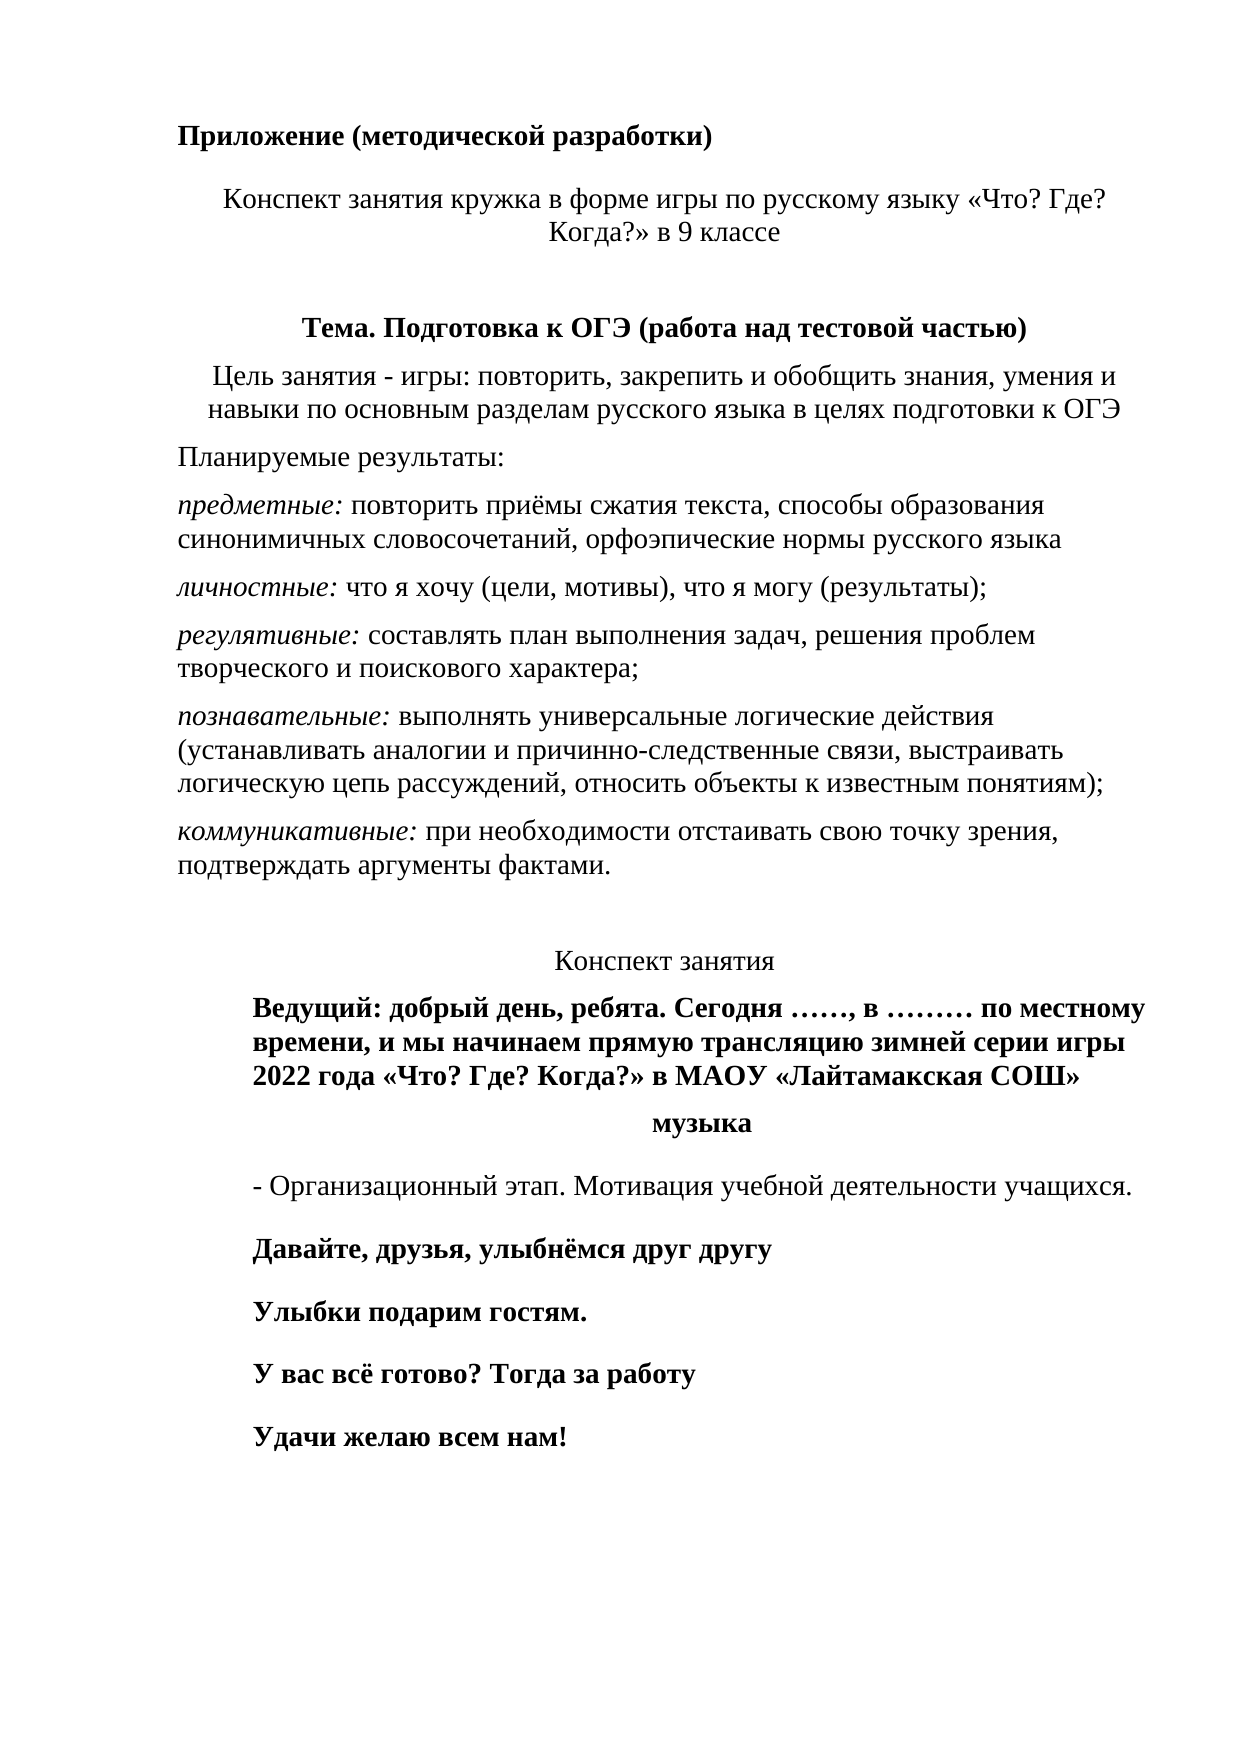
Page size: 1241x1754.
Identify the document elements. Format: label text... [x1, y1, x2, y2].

text Давайте, друзья, улыбнёмся друг другу [252, 1231, 1152, 1264]
text познавательные: выполнять универсальные логические действия (устанавливать аналогии и причинно-следственные связи, выстраивать логическую цепь рассуждений, относить объекты к известным понятиям); [177, 698, 1152, 799]
text Ведущий: добрый день, ребята. Сегодня ……, в ……… по местному времени, и мы начинаем прямую трансляцию зимней серии игры 2022 года «Что? Где? Когда?» в МАОУ «Лайтамакская СОШ» [252, 991, 1152, 1091]
text Приложение (методической разработки) [177, 118, 1152, 152]
text Улыбки подарим гостям. [252, 1294, 1152, 1327]
text личностные: что я хочу (цели, мотивы), что я могу (результаты); [177, 569, 1152, 602]
text У вас всё готово? Тогда за работу [252, 1356, 1152, 1390]
text Цель занятия - игры: повторить, закрепить и обобщить знания, умения и навыки по основным разделам русского языка в целях подготовки к ОГЭ [177, 358, 1152, 425]
text Тема. Подготовка к ОГЭ (работа над тестовой частью) [177, 310, 1152, 344]
text предметные: повторить приёмы сжатия текста, способы образования синонимичных словосочетаний, орфоэпические нормы русского языка [177, 487, 1152, 554]
text Планируемые результаты: [177, 439, 1152, 473]
text регулятивные: составлять план выполнения задач, решения проблем творческого и поискового характера; [177, 617, 1152, 684]
text Конспект занятия [177, 943, 1152, 976]
text коммуникативные: при необходимости отстаивать свою точку зрения, подтверждать аргументы фактами. [177, 813, 1152, 880]
text - Организационный этап. Мотивация учебной деятельности учащихся. [252, 1168, 1152, 1202]
text Конспект занятия кружка в форме игры по русскому языку «Что? Где? Когда?» в 9 классе [177, 181, 1152, 248]
text Удачи желаю всем нам! [252, 1419, 1152, 1453]
text музыка [252, 1106, 1152, 1139]
